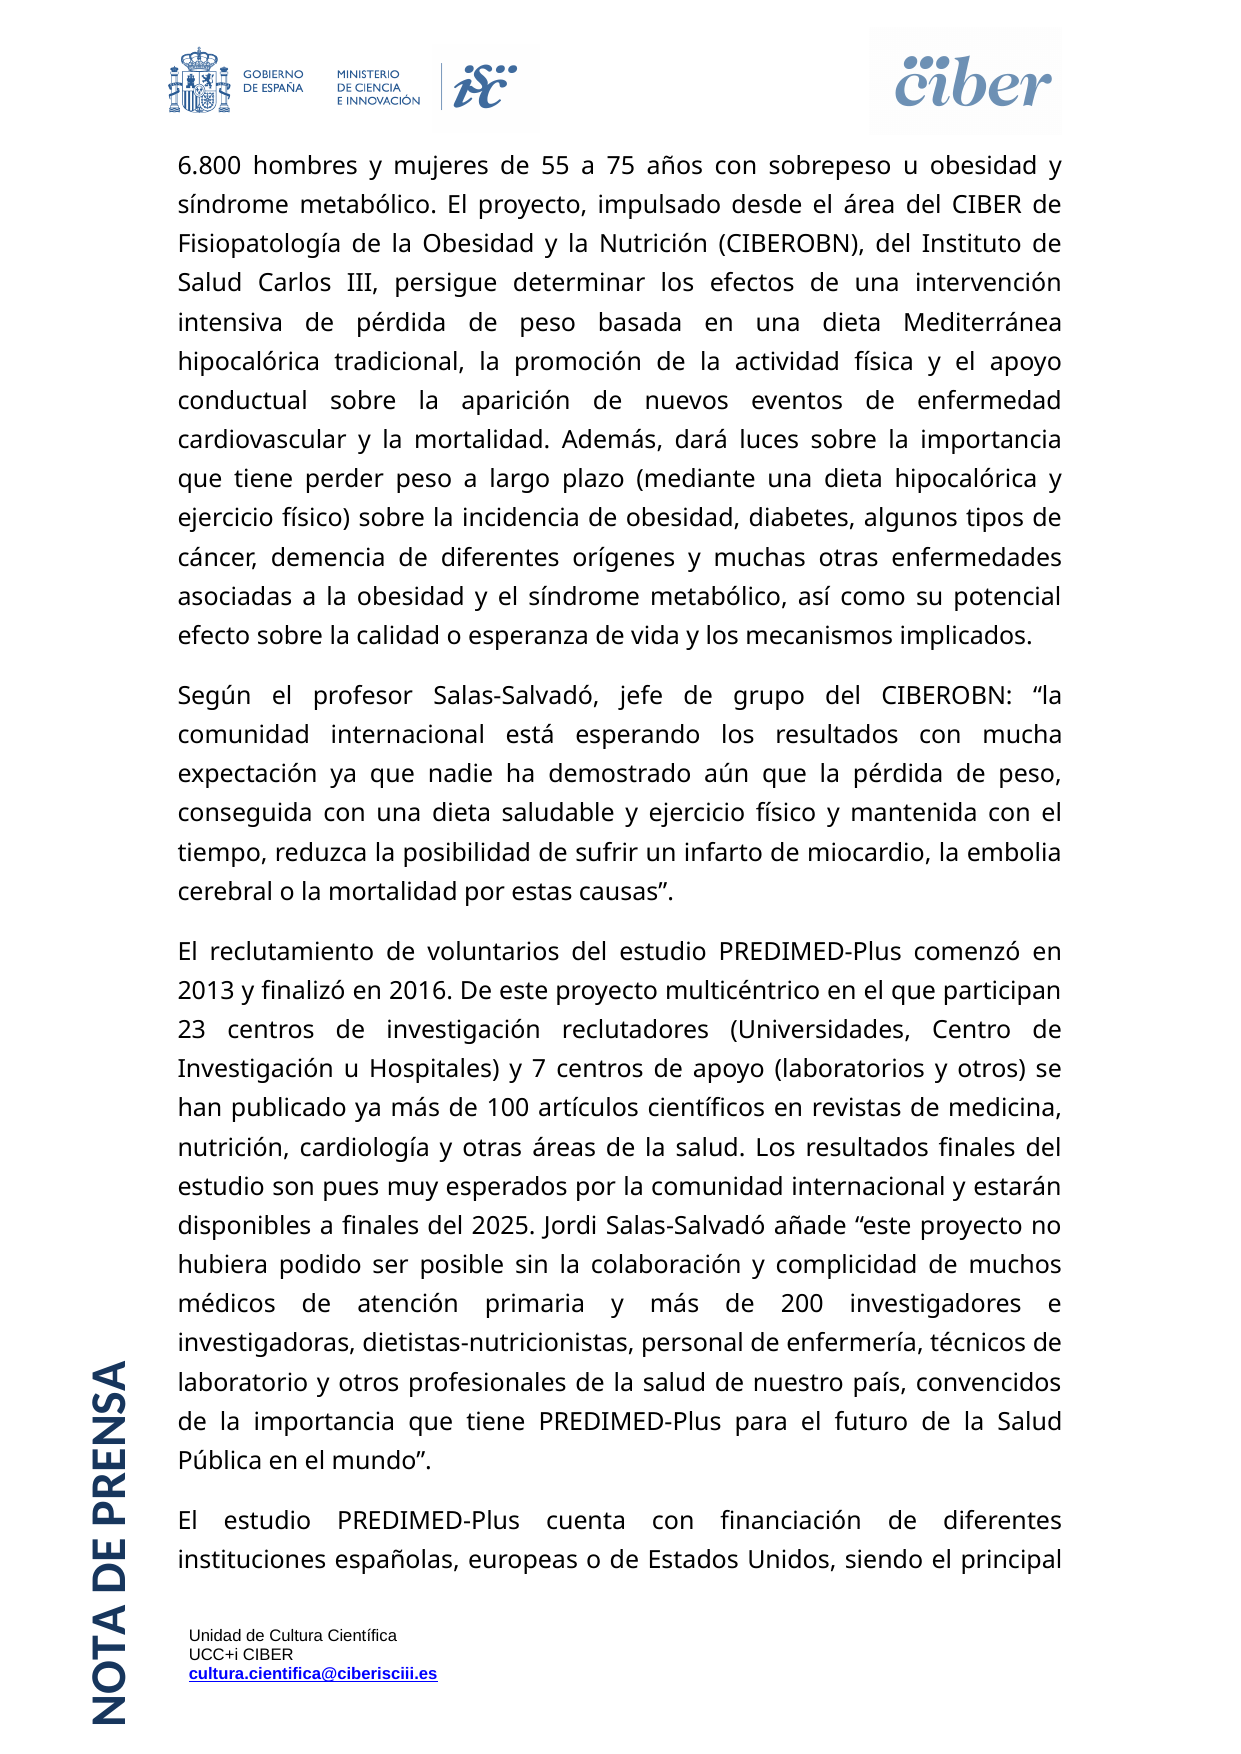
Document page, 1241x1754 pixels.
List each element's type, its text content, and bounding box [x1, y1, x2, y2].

text Según el profesor Salas-Salvadó, jefe de grupo del CIBEROBN: “la comunidad internacional está esperando los resultados con mucha expectación ya que nadie ha demostrado aún que la pérdida de peso, conseguida con una dieta saludable y ejercicio físico y mantenida con el tiempo, reduzca la posibilidad de sufrir un infarto de miocardio, la embolia cerebral o la mortalidad por estas causas”. [177, 678, 1063, 907]
picture [869, 27, 1062, 135]
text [177, 1503, 1063, 1576]
text El reclutamiento de voluntarios del estudio PREDIMED-Plus comenzó en 2013 y finalizó en 2016. De este proyecto multicéntrico en el que participan 23 centros de investigación reclutadores (Universidades, Centro de Investigación u Hospitales) y 7 centros de apoyo (laboratorios y otros) se han publicado ya más de 100 artículos científicos en revistas de medicina, nutrición, cardiología y otras áreas de la salud. Los resultados finales del estudio son pues muy esperados por la comunidad internacional y estarán disponibles a finales del 2025. Jordi Salas-Salvadó añade “este proyecto no hubiera podido ser posible sin la colaboración y complicidad de muchos médicos de atención primaria y más de 200 investigadores e investigadoras, dietistas-nutricionistas, personal de enfermería, técnicos de laboratorio y otros profesionales de la salud de nuestro país, convencidos de la importancia que tiene PREDIMED-Plus para el futuro de la Salud Pública en el mundo”. [177, 933, 1063, 1477]
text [177, 148, 1063, 652]
